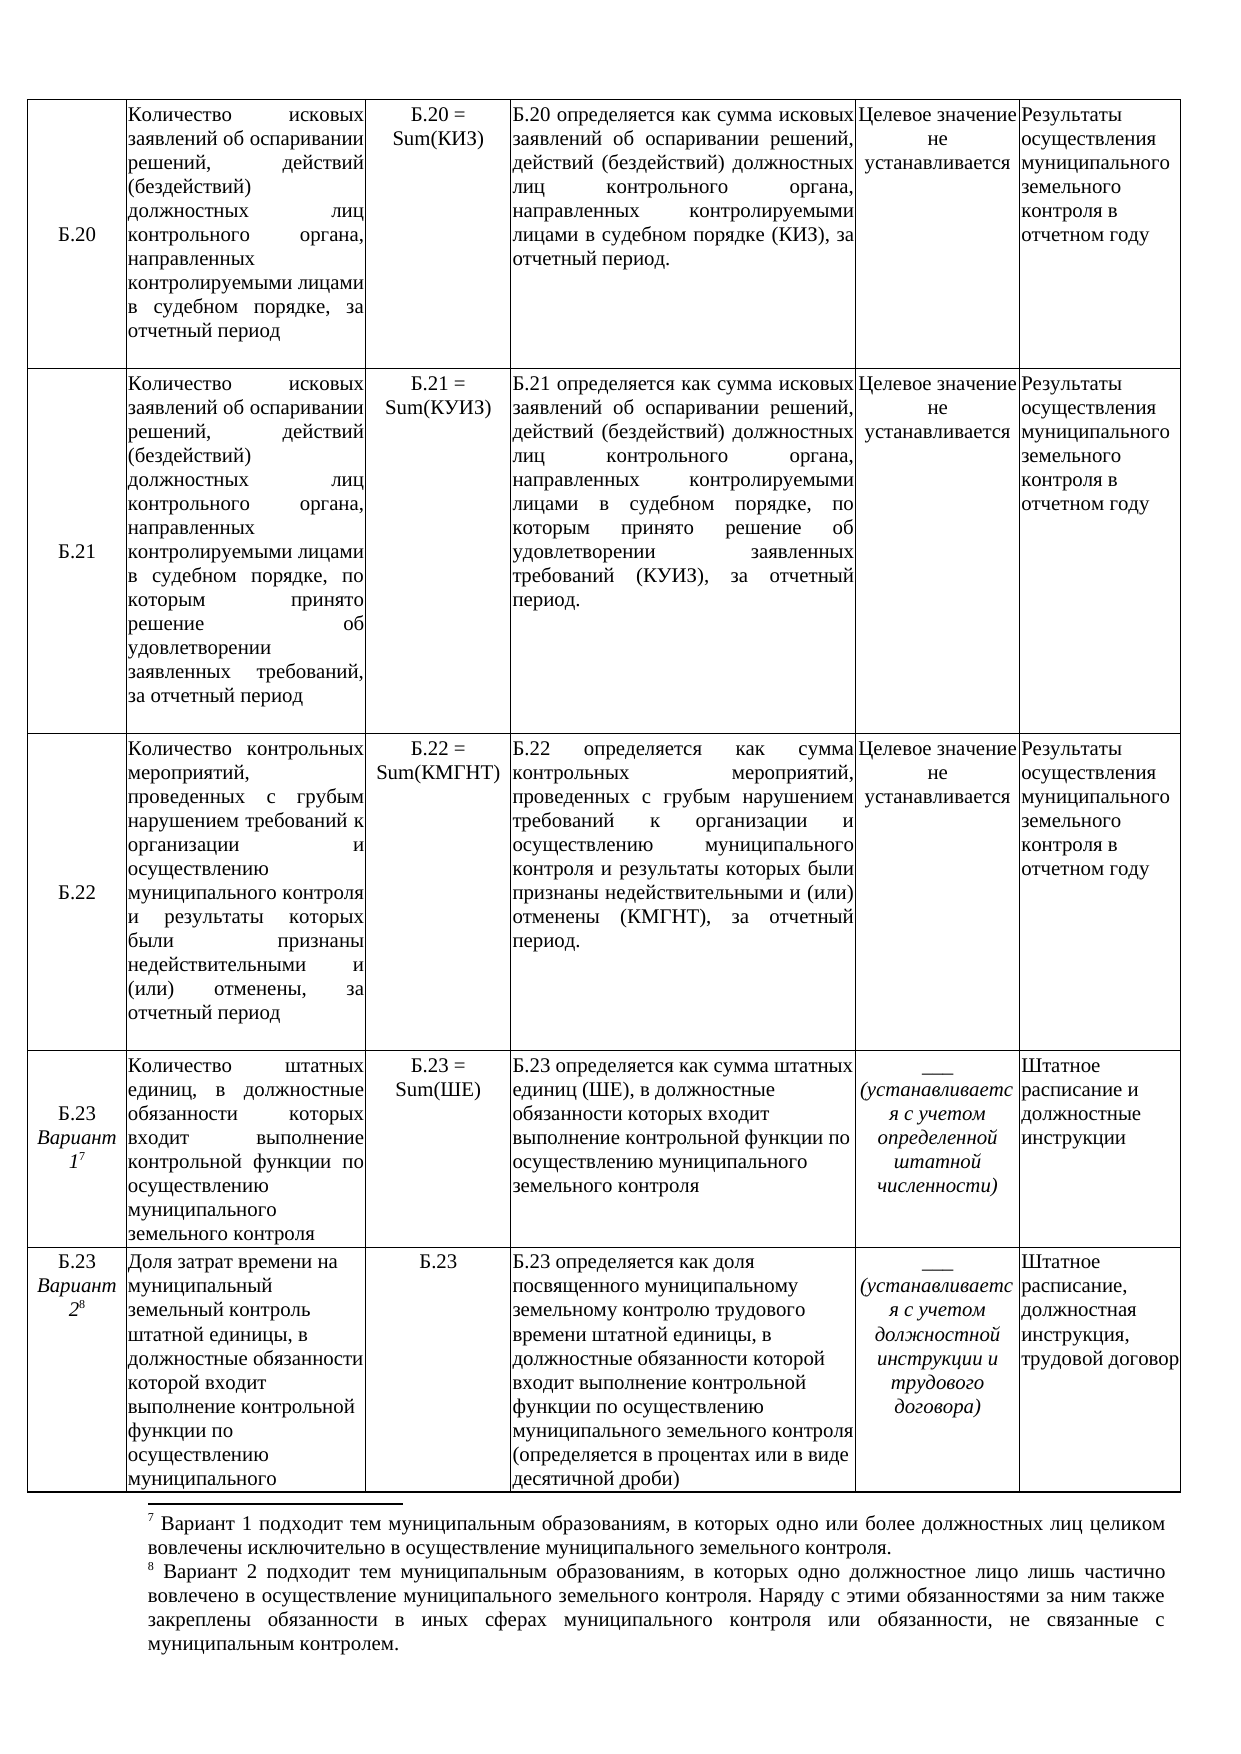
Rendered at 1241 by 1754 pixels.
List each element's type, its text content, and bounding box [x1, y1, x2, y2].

table_cell Количество исковых заявлений об оспаривании решений, действий (бездействий) должностных лиц контрольного органа, направленных контролируемыми лицами в судебном порядке, по которым принято решение об удовлетворении заявленных требований, за отчетный период [127, 369, 365, 733]
table_cell Б.20 = Sum(КИЗ) [366, 100, 510, 368]
table_cell Б.23 Вариант 1 [28, 1051, 126, 1247]
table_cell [856, 100, 1019, 368]
table_cell Б.21 = Sum(КУИЗ) [366, 369, 510, 733]
table_cell Штатное расписание и должностные инструкции [1020, 1051, 1180, 1247]
table_cell Количество исковых заявлений об оспаривании решений, действий (бездействий) должностных лиц контрольного органа, направленных контролируемыми лицами в судебном порядке, за отчетный период [127, 100, 365, 368]
table_cell Б.23 Вариант 2 [28, 1248, 126, 1491]
table_cell Количество штатных единиц, в должностные обязанности которых входит выполнение контрольной функции по осуществлению муниципального земельного контроля [127, 1051, 365, 1247]
table_cell ___ (устанавливается с учетом определенной штатной численности) [856, 1051, 1019, 1247]
table_cell Б.23 = Sum(ШЕ) [366, 1051, 510, 1247]
table_cell Целевое значение не устанавливается [856, 734, 1019, 1050]
table_cell Результаты осуществления муниципального земельного контроля в отчетном году [1020, 734, 1180, 1050]
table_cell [1020, 1248, 1180, 1491]
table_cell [511, 1248, 855, 1491]
table_cell Целевое значение не устанавливается [856, 369, 1019, 733]
table_cell Б.21 определяется как сумма исковых заявлений об оспаривании решений, действий (бездействий) должностных лиц контрольного органа, направленных контролируемыми лицами в судебном порядке, по которым принято решение об удовлетворении заявленных требований (КУИЗ), за отчетный период. [511, 369, 855, 733]
table_cell Результаты осуществления муниципального земельного контроля в отчетном году [1020, 369, 1180, 733]
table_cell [127, 1248, 365, 1491]
table_cell Б.22 определяется как сумма контрольных мероприятий, проведенных с грубым нарушением требований к организации и осуществлению муниципального контроля и результаты которых были признаны недействительными и (или) отменены (КМГНТ), за отчетный период. [511, 734, 855, 1050]
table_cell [1020, 100, 1180, 368]
table_cell Б.22 [28, 734, 126, 1050]
table_cell Б.21 [28, 369, 126, 733]
table_cell Б.20 [28, 100, 126, 368]
table_cell Б.20 определяется как сумма исковых заявлений об оспаривании решений, действий (бездействий) должностных лиц контрольного органа, направленных контролируемыми лицами в судебном порядке (КИЗ), за отчетный период. [511, 100, 855, 368]
table_cell Б.23 [366, 1248, 510, 1491]
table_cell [856, 1248, 1019, 1491]
table_cell Б.22 = Sum(КМГНТ) [366, 734, 510, 1050]
table_cell Количество контрольных мероприятий, проведенных с грубым нарушением требований к организации и осуществлению муниципального контроля и результаты которых были признаны недействительными и (или) отменены, за отчетный период [127, 734, 365, 1050]
table_cell Б.23 определяется как сумма штатных единиц (ШЕ), в должностные обязанности которых входит выполнение контрольной функции по осуществлению муниципального земельного контроля [511, 1051, 855, 1247]
